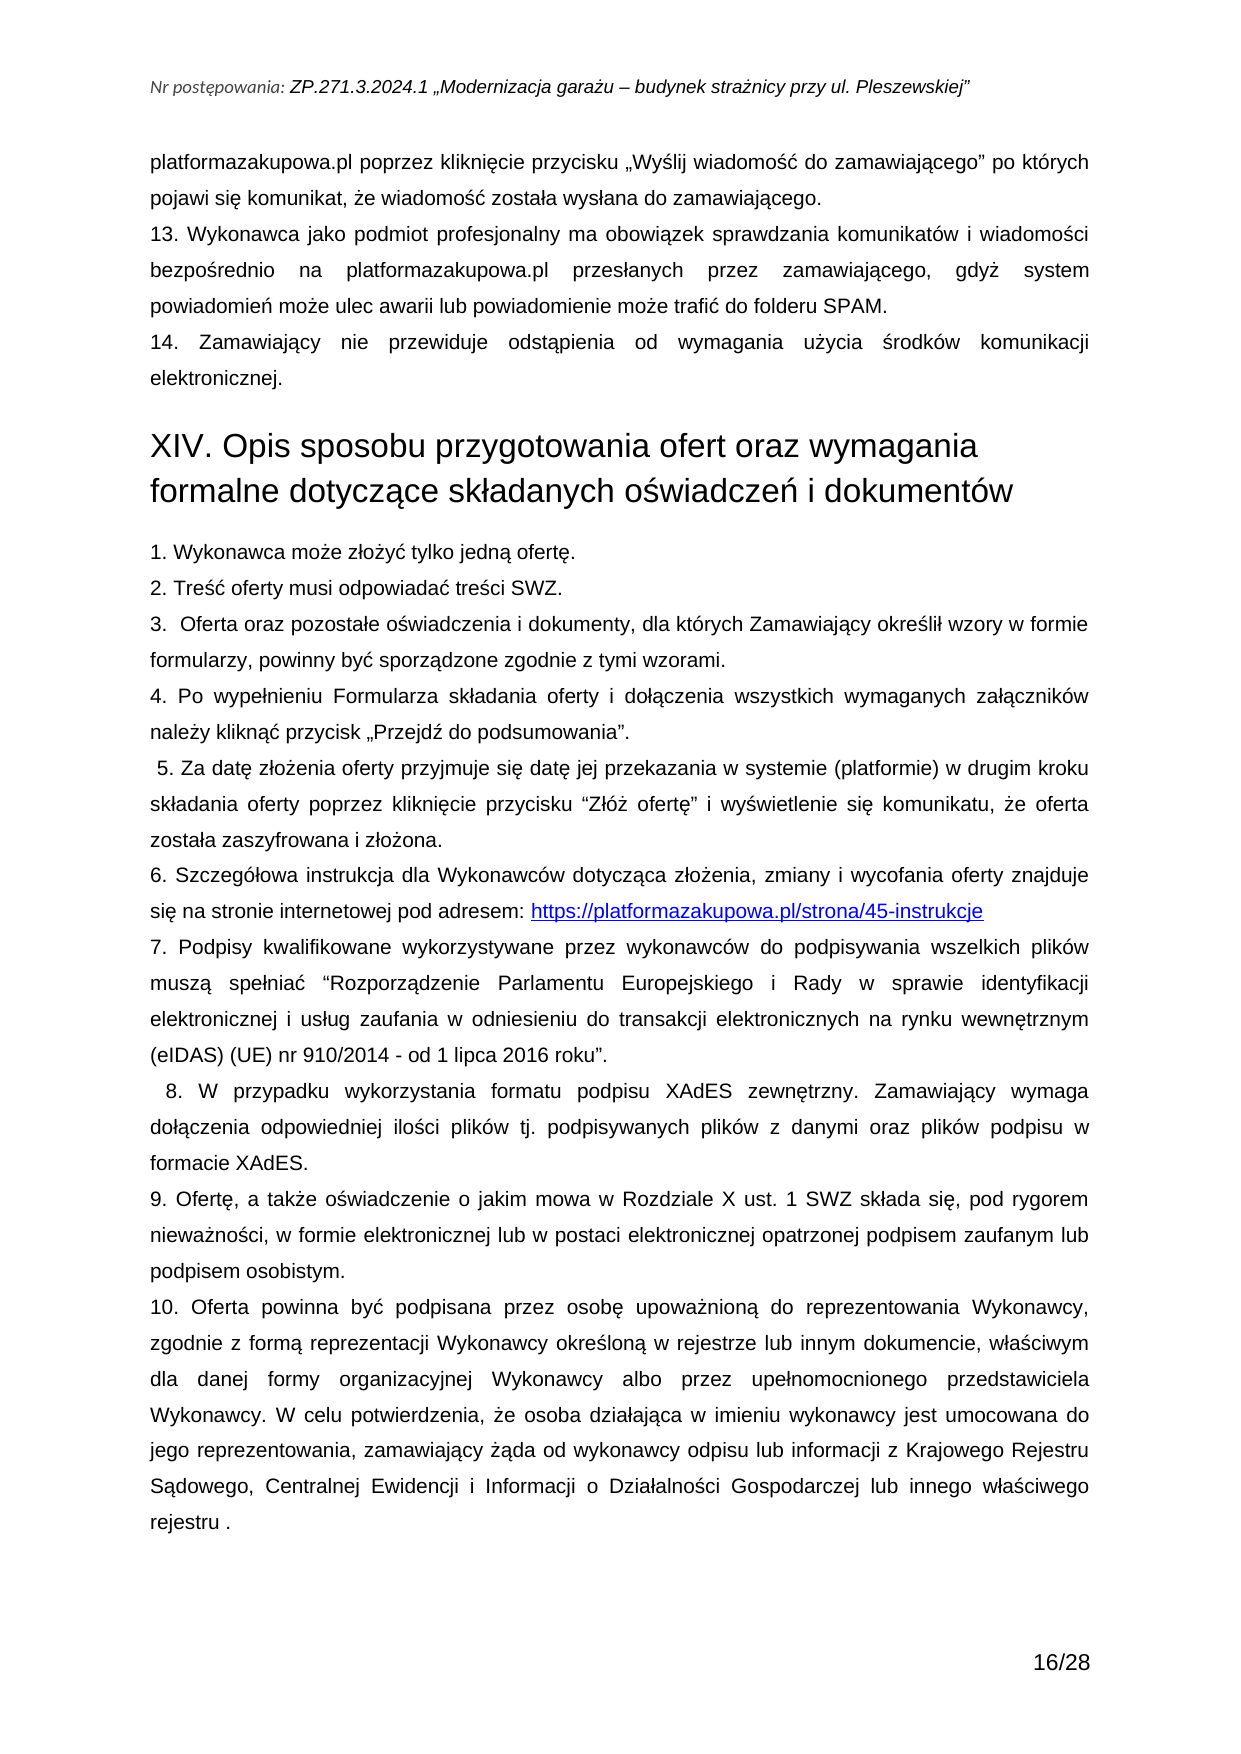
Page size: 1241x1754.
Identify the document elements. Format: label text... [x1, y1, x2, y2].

text 9. Ofertę, a także oświadczenie o jakim mowa w Rozdziale X ust. 1 SWZ składa się, pod rygorem nieważności, w formie elektronicznej lub w postaci elektronicznej opatrzonej podpisem zaufanym lub podpisem osobistym. [150, 1187, 1090, 1283]
text 3. Oferta oraz pozostałe oświadczenia i dokumenty, dla których Zamawiający określił wzory w formie formularzy, powinny być sporządzone zgodnie z tymi wzorami. [150, 612, 1090, 672]
text 2. Treść oferty musi odpowiadać treści SWZ. [150, 576, 1090, 600]
text 6. Szczegółowa instrukcja dla Wykonawców dotycząca złożenia, zmiany i wycofania oferty znajduje się na stronie internetowej pod adresem: https://platformazakupowa.pl/strona/45-instrukcje [150, 863, 1090, 923]
text 4. Po wypełnieniu Formularza składania oferty i dołączenia wszystkich wymaganych załączników należy kliknąć przycisk „Przejdź do podsumowania”. [150, 684, 1090, 743]
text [150, 150, 1090, 210]
subtitle XIV. Opis sposobu przygotowania ofert oraz wymagania formalne dotyczące składanych oświadczeń i dokumentów [150, 427, 1090, 509]
text 10. Oferta powinna być podpisana przez osobę upoważnioną do reprezentowania Wykonawcy, zgodnie z formą reprezentacji Wykonawcy określoną w rejestrze lub innym dokumencie, właściwym dla danej formy organizacyjnej Wykonawcy albo przez upełnomocnionego przedstawiciela Wykonawcy. W celu potwierdzenia, że osoba działająca w imieniu wykonawcy jest umocowana do jego reprezentowania, zamawiający żąda od wykonawcy odpisu lub informacji z Krajowego Rejestru Sądowego, Centralnej Ewidencji i Informacji o Działalności Gospodarczej lub innego właściwego rejestru . [150, 1294, 1090, 1534]
text 1. Wykonawca może złożyć tylko jedną ofertę. [150, 540, 1090, 564]
text 13. Wykonawca jako podmiot profesjonalny ma obowiązek sprawdzania komunikatów i wiadomości bezpośrednio na platformazakupowa.pl przesłanych przez zamawiającego, gdyż system powiadomień może ulec awarii lub powiadomienie może trafić do folderu SPAM. [150, 222, 1090, 318]
text 7. Podpisy kwalifikowane wykorzystywane przez wykonawców do podpisywania wszelkich plików muszą spełniać “Rozporządzenie Parlamentu Europejskiego i Rady w sprawie identyfikacji elektronicznej i usług zaufania w odniesieniu do transakcji elektronicznych na rynku wewnętrznym (eIDAS) (UE) nr 910/2014 - od 1 lipca 2016 roku”. [150, 935, 1090, 1067]
text 14. Zamawiający nie przewiduje odstąpienia od wymagania użycia środków komunikacji elektronicznej. [150, 330, 1090, 389]
text 8. W przypadku wykorzystania formatu podpisu XAdES zewnętrzny. Zamawiający wymaga dołączenia odpowiedniej ilości plików tj. podpisywanych plików z danymi oraz plików podpisu w formacie XAdES. [150, 1079, 1090, 1175]
text 5. Za datę złożenia oferty przyjmuje się datę jej przekazania w systemie (platformie) w drugim kroku składania oferty poprzez kliknięcie przycisku “Złóż ofertę” i wyświetlenie się komunikatu, że oferta została zaszyfrowana i złożona. [150, 756, 1090, 851]
